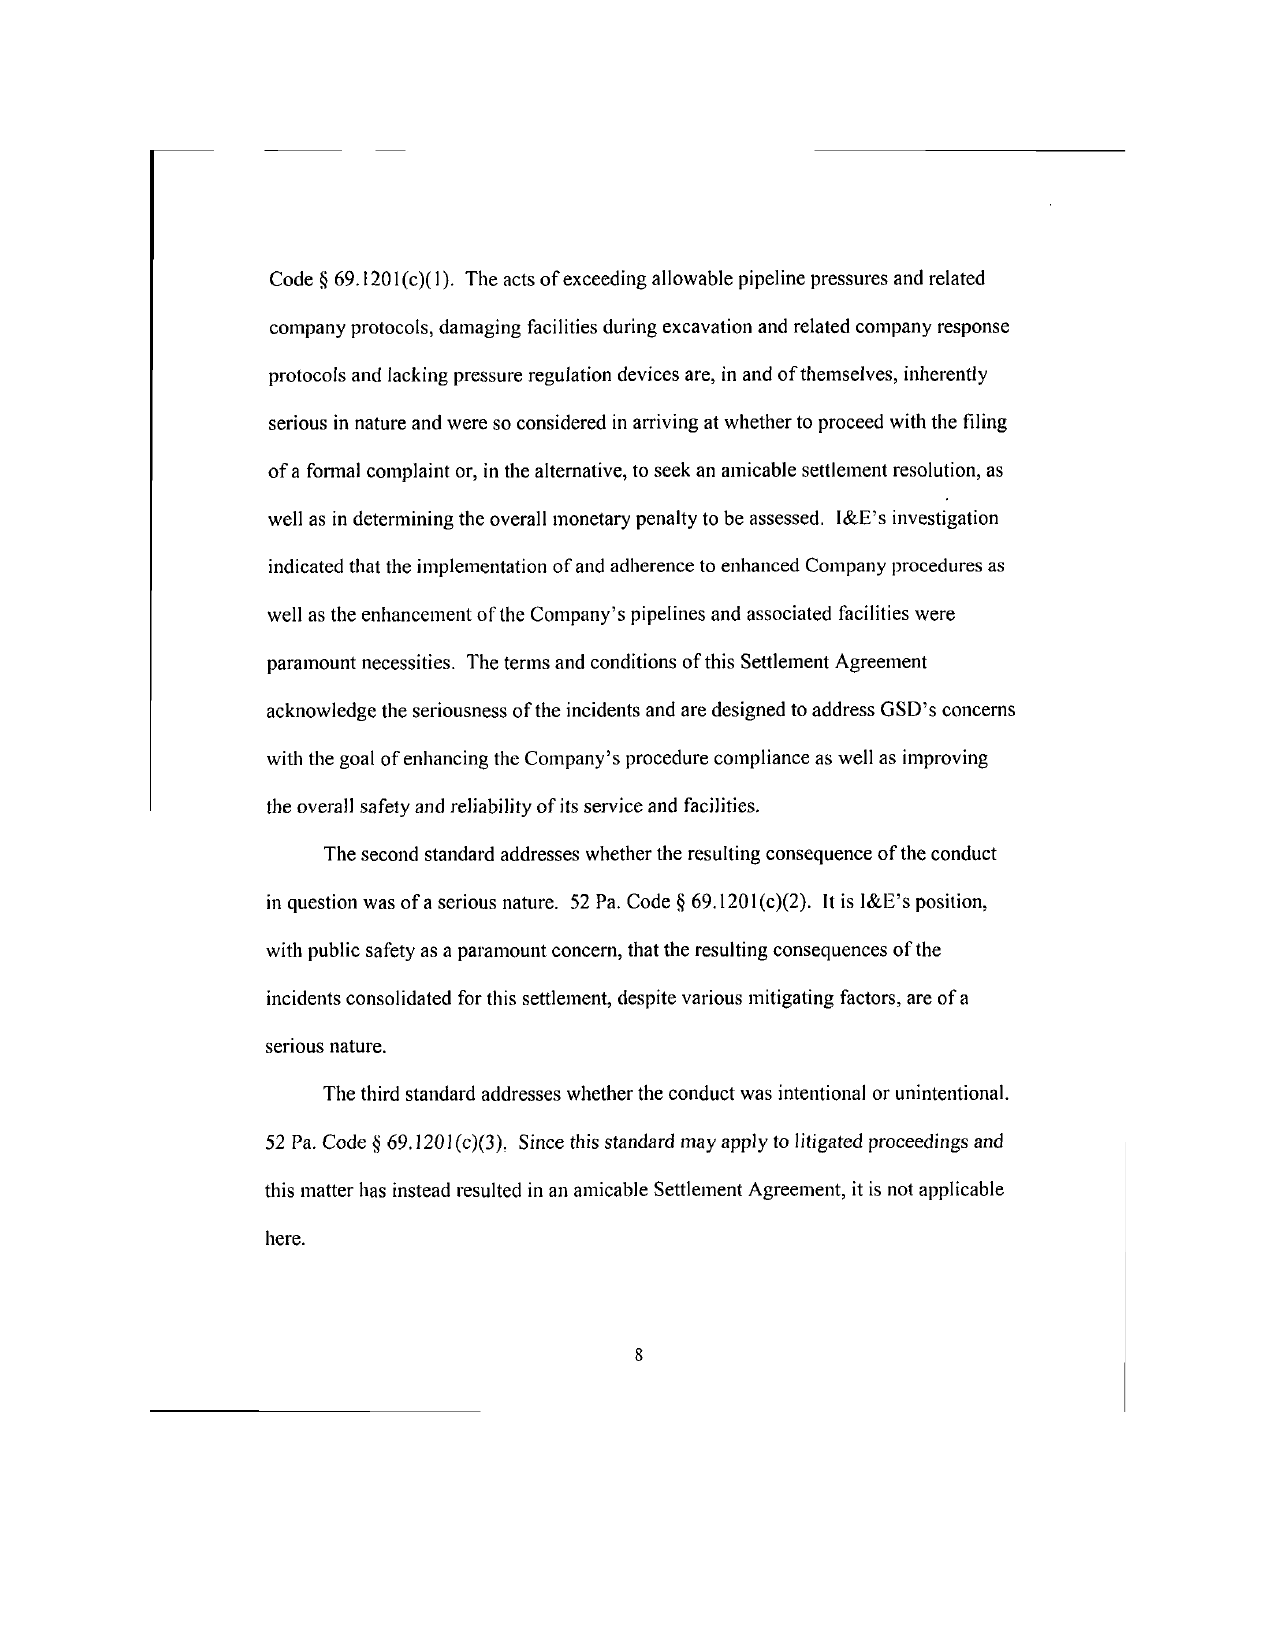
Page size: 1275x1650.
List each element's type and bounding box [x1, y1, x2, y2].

picture [150, 150, 1125, 1412]
